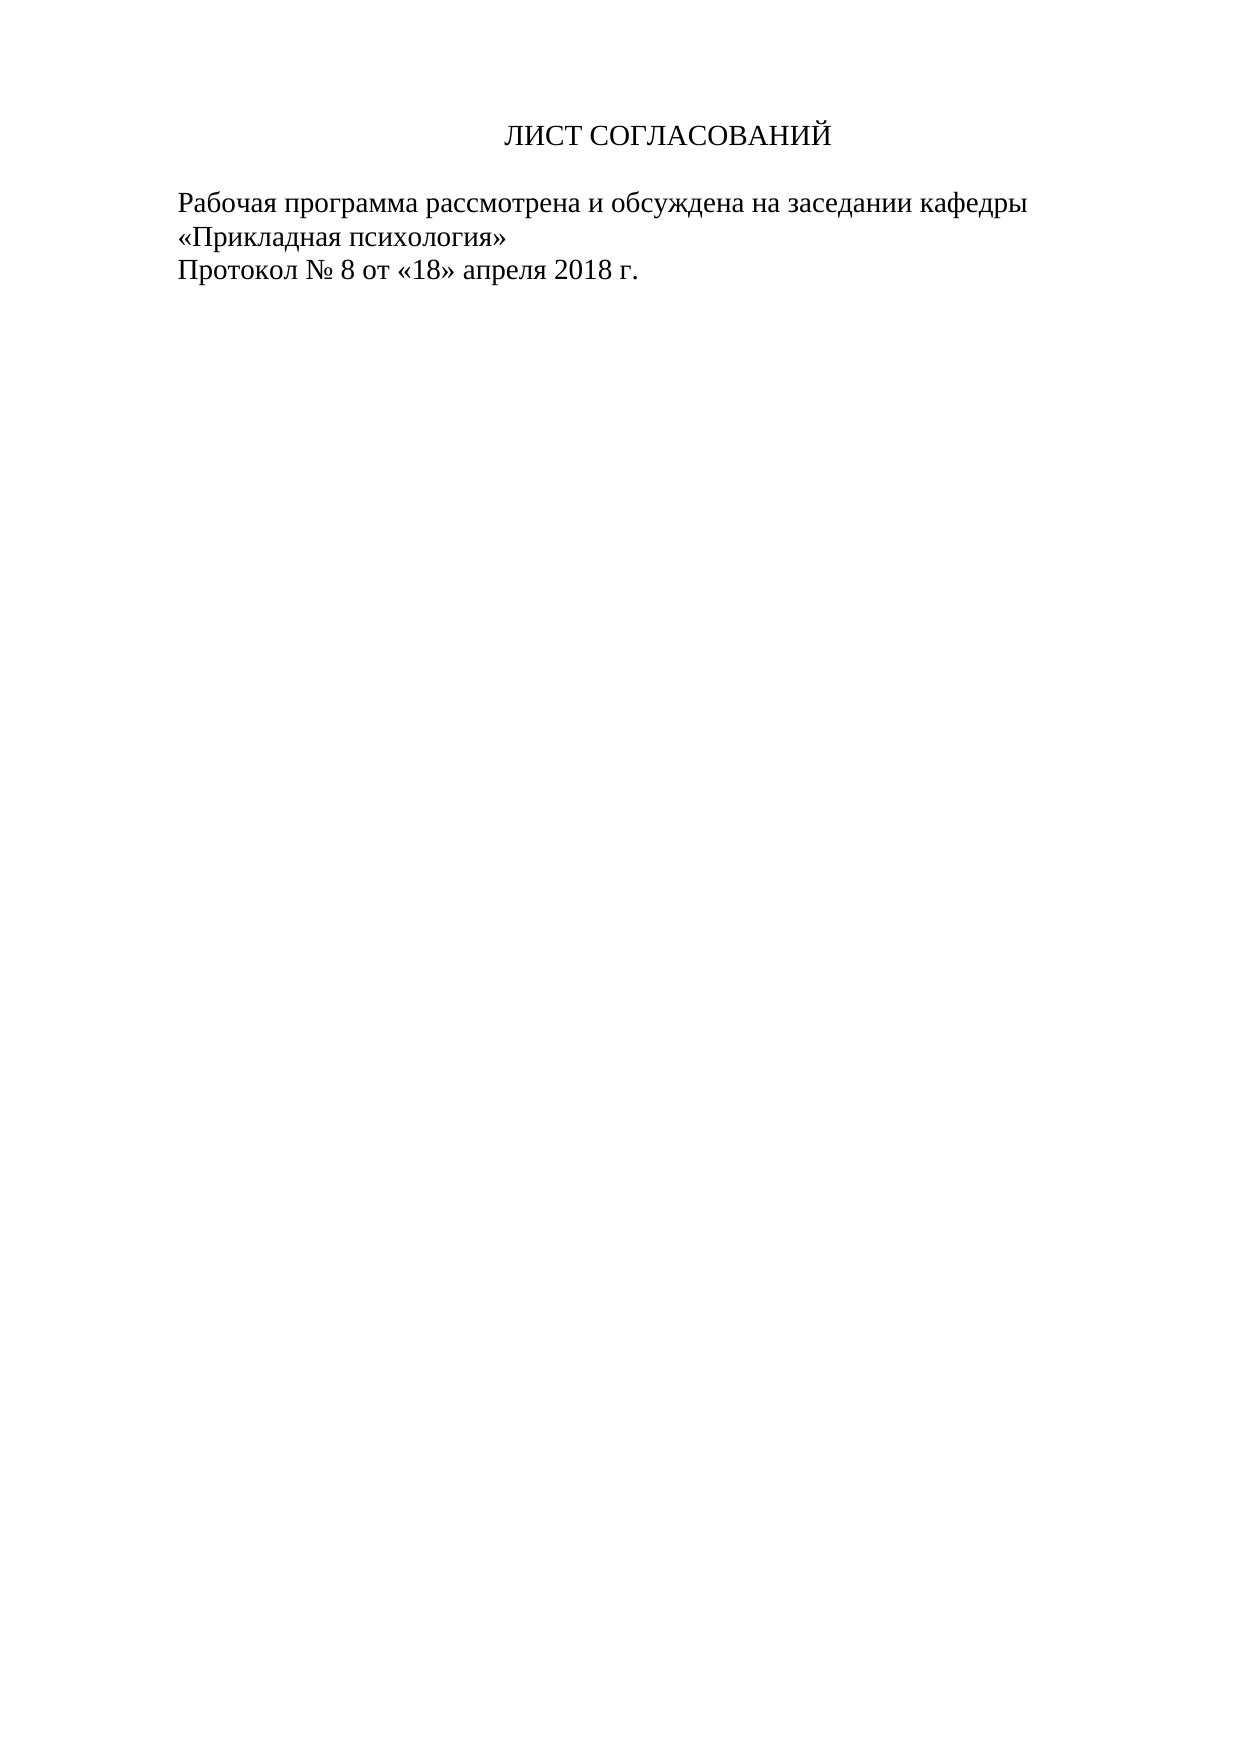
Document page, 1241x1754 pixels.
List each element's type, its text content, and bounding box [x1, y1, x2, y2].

text Протокол № 8 от «18» апреля 2018 г. [177, 252, 1152, 286]
text Рабочая программа рассмотрена и обсуждена на заседании кафедры «Прикладная психология» [177, 185, 1152, 252]
text ЛИСТ СОГЛАСОВАНИЙ [177, 118, 1152, 152]
